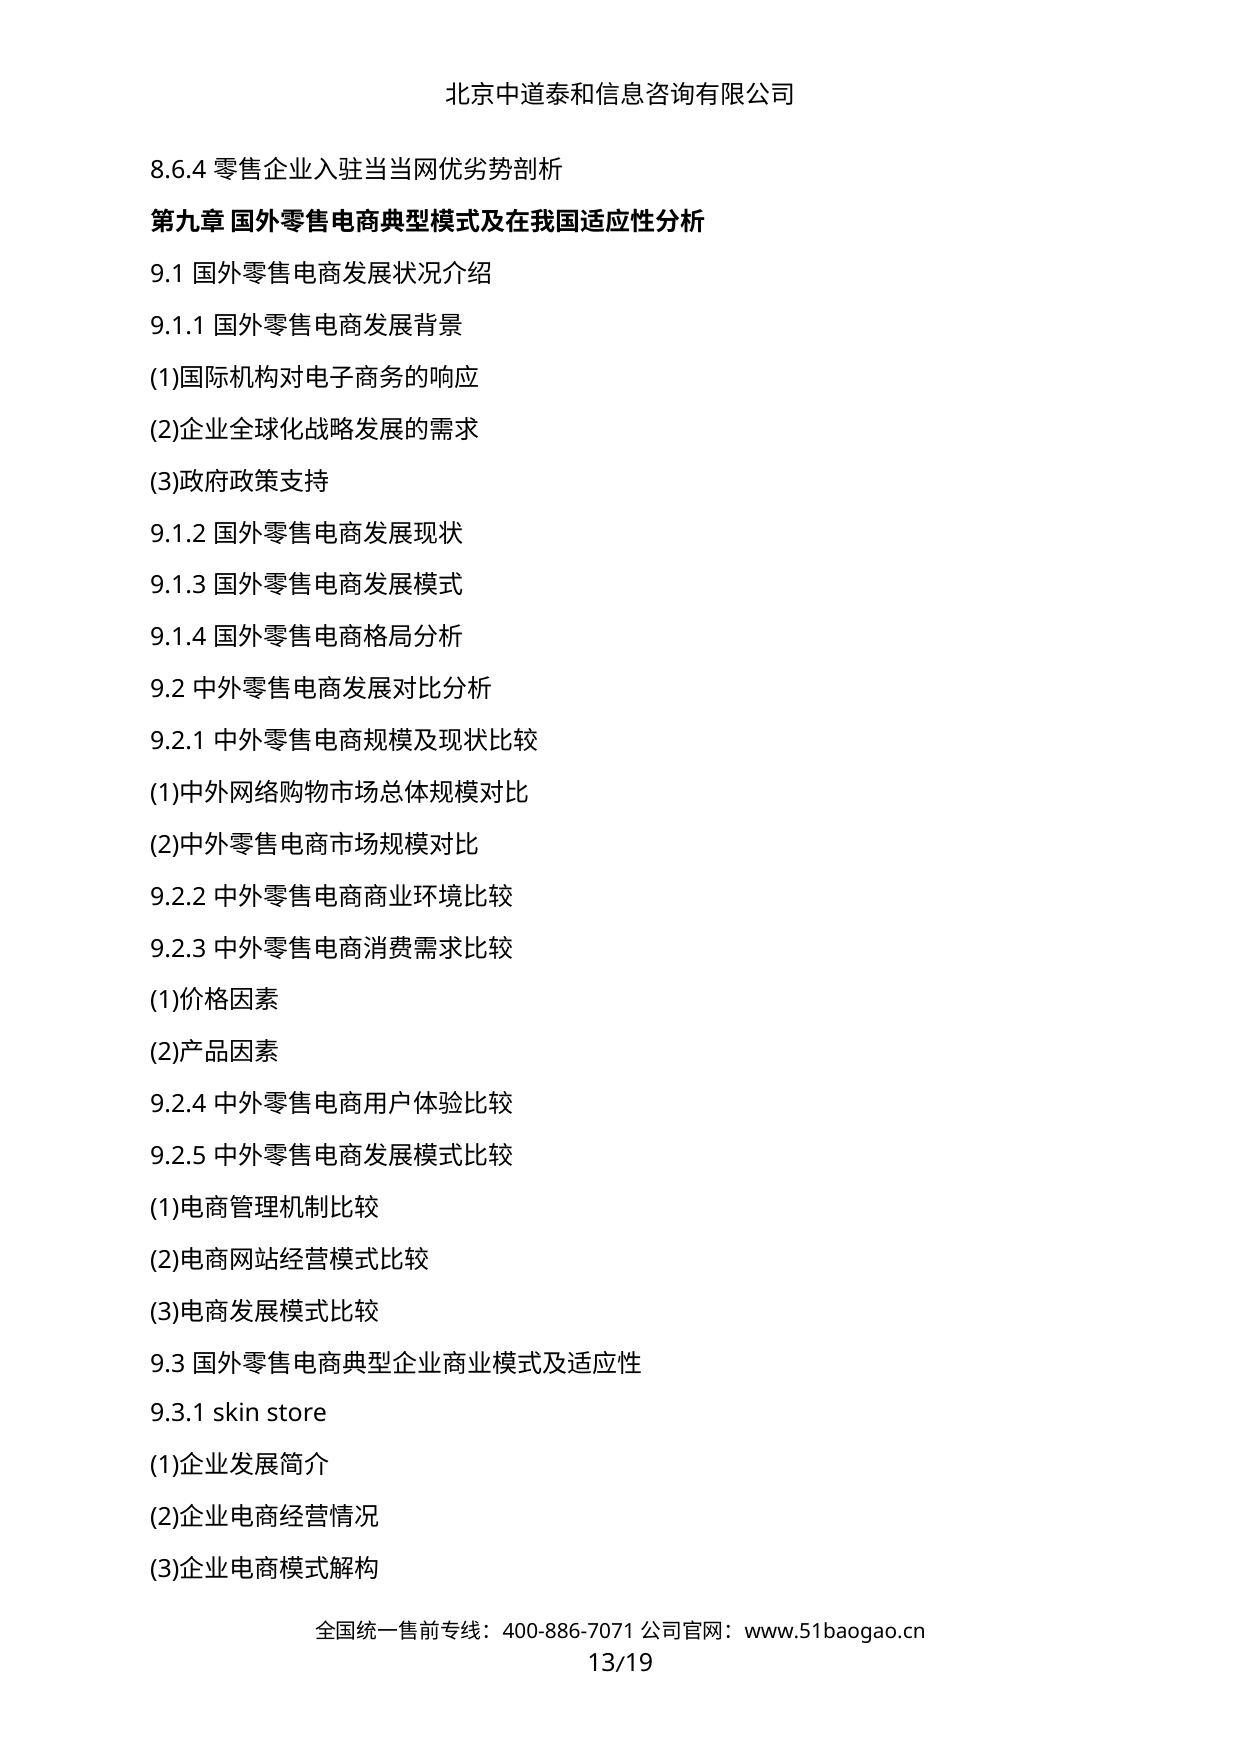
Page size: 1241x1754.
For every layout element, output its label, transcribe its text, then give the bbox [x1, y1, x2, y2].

text 9.3.1 skin store [150, 1395, 1090, 1429]
text (1)电商管理机制比较 [150, 1187, 1090, 1224]
text (1)企业发展简介 [150, 1445, 1090, 1481]
text (3)企业电商模式解构 [150, 1548, 1090, 1585]
text 9.2.4 中外零售电商用户体验比较 [150, 1084, 1090, 1120]
text (2)中外零售电商市场规模对比 [150, 824, 1090, 861]
text 9.2.5 中外零售电商发展模式比较 [150, 1136, 1090, 1172]
text 9.2.1 中外零售电商规模及现状比较 [150, 721, 1090, 757]
text 9.1 国外零售电商发展状况介绍 [150, 254, 1090, 290]
text 9.3 国外零售电商典型企业商业模式及适应性 [150, 1343, 1090, 1379]
text 9.1.2 国外零售电商发展现状 [150, 513, 1090, 549]
text (2)电商网站经营模式比较 [150, 1239, 1090, 1276]
text (3)电商发展模式比较 [150, 1291, 1090, 1327]
text 9.2.2 中外零售电商商业环境比较 [150, 876, 1090, 912]
text (2)企业全球化战略发展的需求 [150, 409, 1090, 446]
text (1)价格因素 [150, 980, 1090, 1016]
text 9.1.3 国外零售电商发展模式 [150, 565, 1090, 601]
text 9.2 中外零售电商发展对比分析 [150, 669, 1090, 705]
text 第九章 国外零售电商典型模式及在我国适应性分析 [150, 202, 1090, 238]
text 9.1.1 国外零售电商发展背景 [150, 306, 1090, 342]
text (1)国际机构对电子商务的响应 [150, 357, 1090, 394]
text 9.1.4 国外零售电商格局分析 [150, 617, 1090, 653]
text (2)产品因素 [150, 1032, 1090, 1068]
text (3)政府政策支持 [150, 461, 1090, 497]
text (2)企业电商经营情况 [150, 1497, 1090, 1533]
text 9.2.3 中外零售电商消费需求比较 [150, 928, 1090, 964]
text 8.6.4 零售企业入驻当当网优劣势剖析 [150, 150, 1090, 186]
text (1)中外网络购物市场总体规模对比 [150, 772, 1090, 809]
